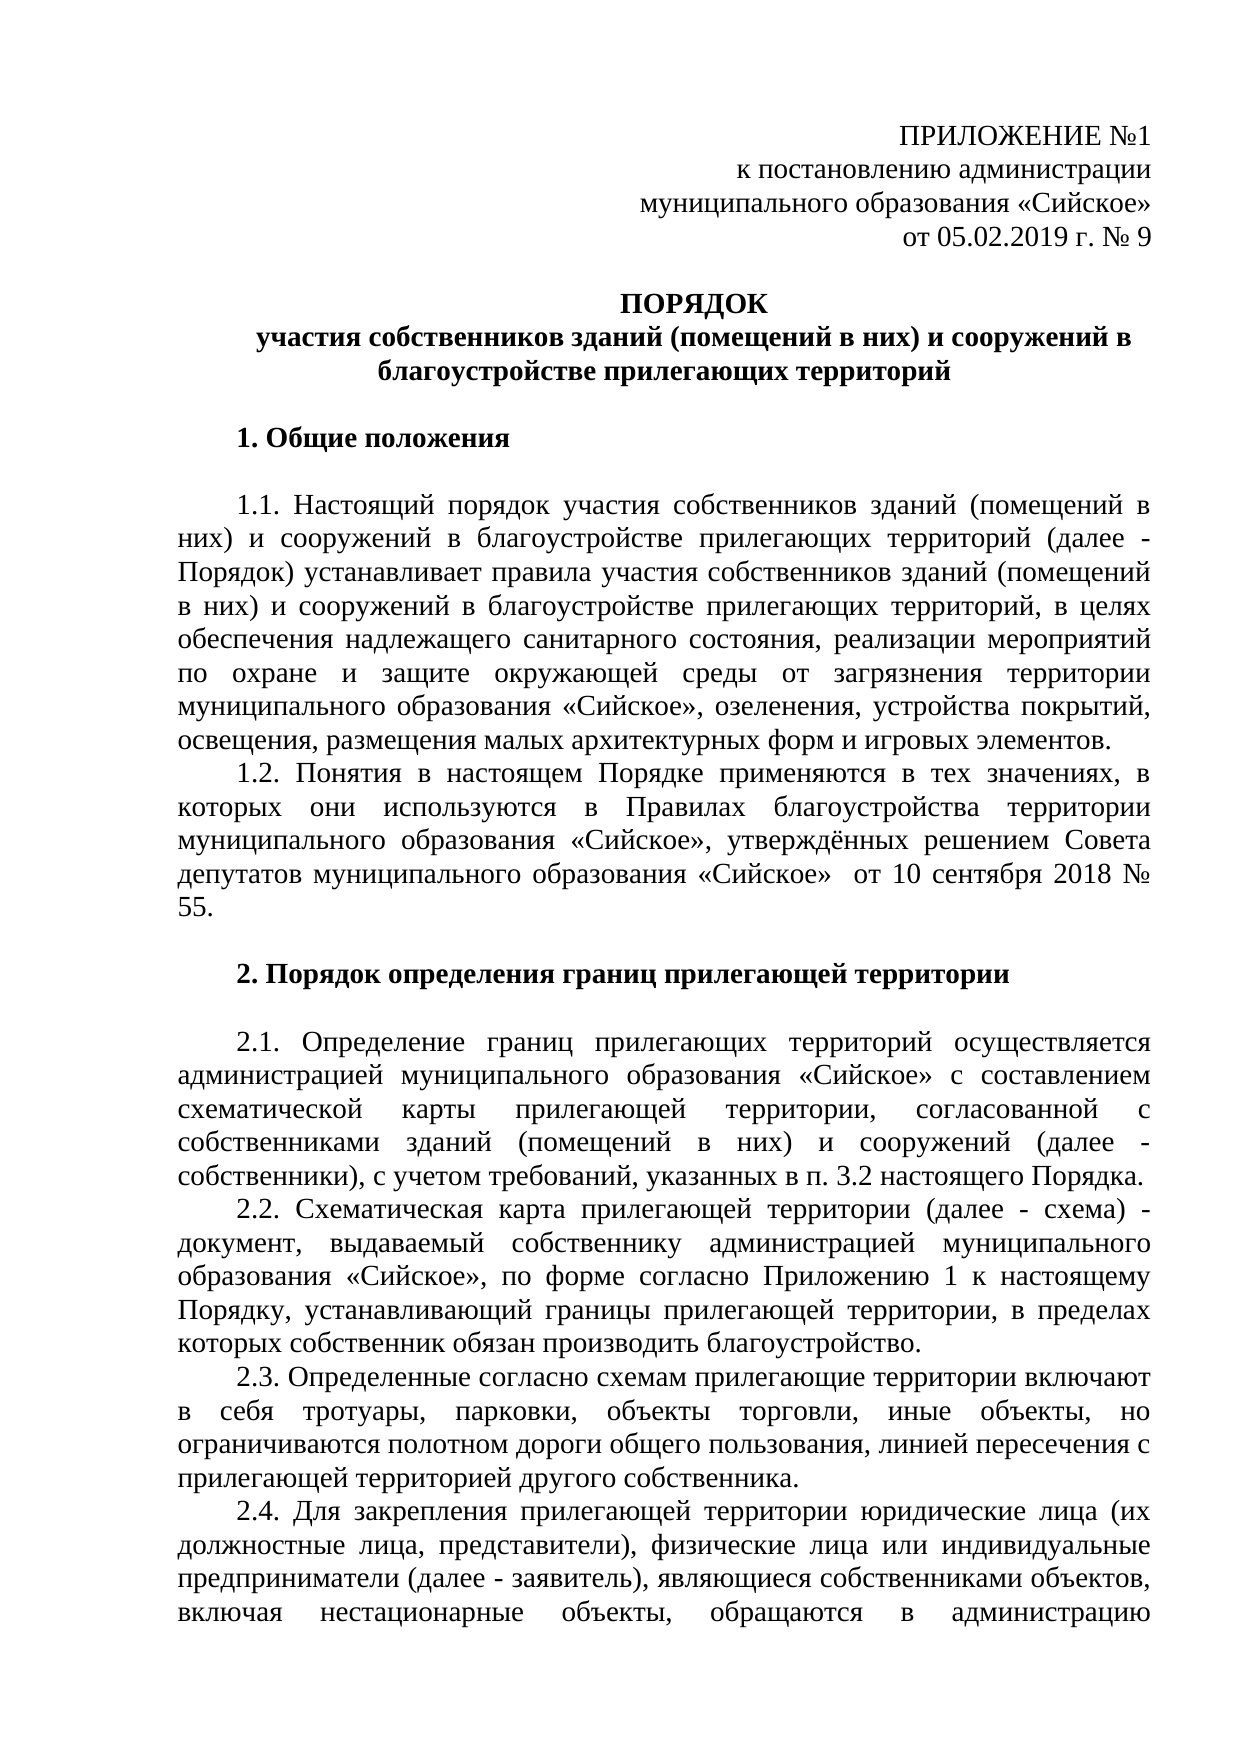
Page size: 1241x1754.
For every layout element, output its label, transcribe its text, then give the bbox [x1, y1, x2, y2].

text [177, 1493, 1152, 1627]
text 1. Общие положения [177, 420, 1152, 453]
text ПРИЛОЖЕНИЕ №1 [177, 118, 1152, 152]
text 1.1. Настоящий порядок участия собственников зданий (помещений в них) и сооружений в благоустройстве прилегающих территорий (далее - Порядок) устанавливает правила участия собственников зданий (помещений в них) и сооружений в благоустройстве прилегающих территорий, в целях обеспечения надлежащего санитарного состояния, реализации мероприятий по охране и защите окружающей среды от загрязнения территории муниципального образования «Сийское», озеленения, устройства покрытий, освещения, размещения малых архитектурных форм и игровых элементов. [177, 487, 1152, 755]
text участия собственников зданий (помещений в них) и сооружений в благоустройстве прилегающих территорий [177, 319, 1152, 386]
text 2. Порядок определения границ прилегающей территории [177, 957, 1152, 990]
text 1.2. Понятия в настоящем Порядке применяются в тех значениях, в которых они используются в Правилах благоустройства территории муниципального образования «Сийское», утверждённых решением Совета депутатов муниципального образования «Сийское» от 10 сентября 2018 № 55. [177, 755, 1152, 923]
text муниципального образования «Сийское» [177, 185, 1152, 219]
text к постановлению администрации [177, 152, 1152, 185]
text 2.2. Схематическая карта прилегающей территории (далее - схема) - документ, выдаваемый собственнику администрацией муниципального образования «Сийское», по форме согласно Приложению 1 к настоящему Порядку, устанавливающий границы прилегающей территории, в пределах которых собственник обязан производить благоустройство. [177, 1191, 1152, 1359]
text 2.1. Определение границ прилегающих территорий осуществляется администрацией муниципального образования «Сийское» с составлением схематической карты прилегающей территории, согласованной с собственниками зданий (помещений в них) и сооружений (далее - собственники), с учетом требований, указанных в п. 3.2 настоящего Порядка. [177, 1024, 1152, 1191]
text ПОРЯДОК [177, 286, 1152, 319]
text от 05.02.2019 г. № 9 [177, 219, 1152, 252]
text 2.3. Определенные согласно схемам прилегающие территории включают в себя тротуары, парковки, объекты торговли, иные объекты, но ограничиваются полотном дороги общего пользования, линией пересечения с прилегающей территорией другого собственника. [177, 1359, 1152, 1493]
